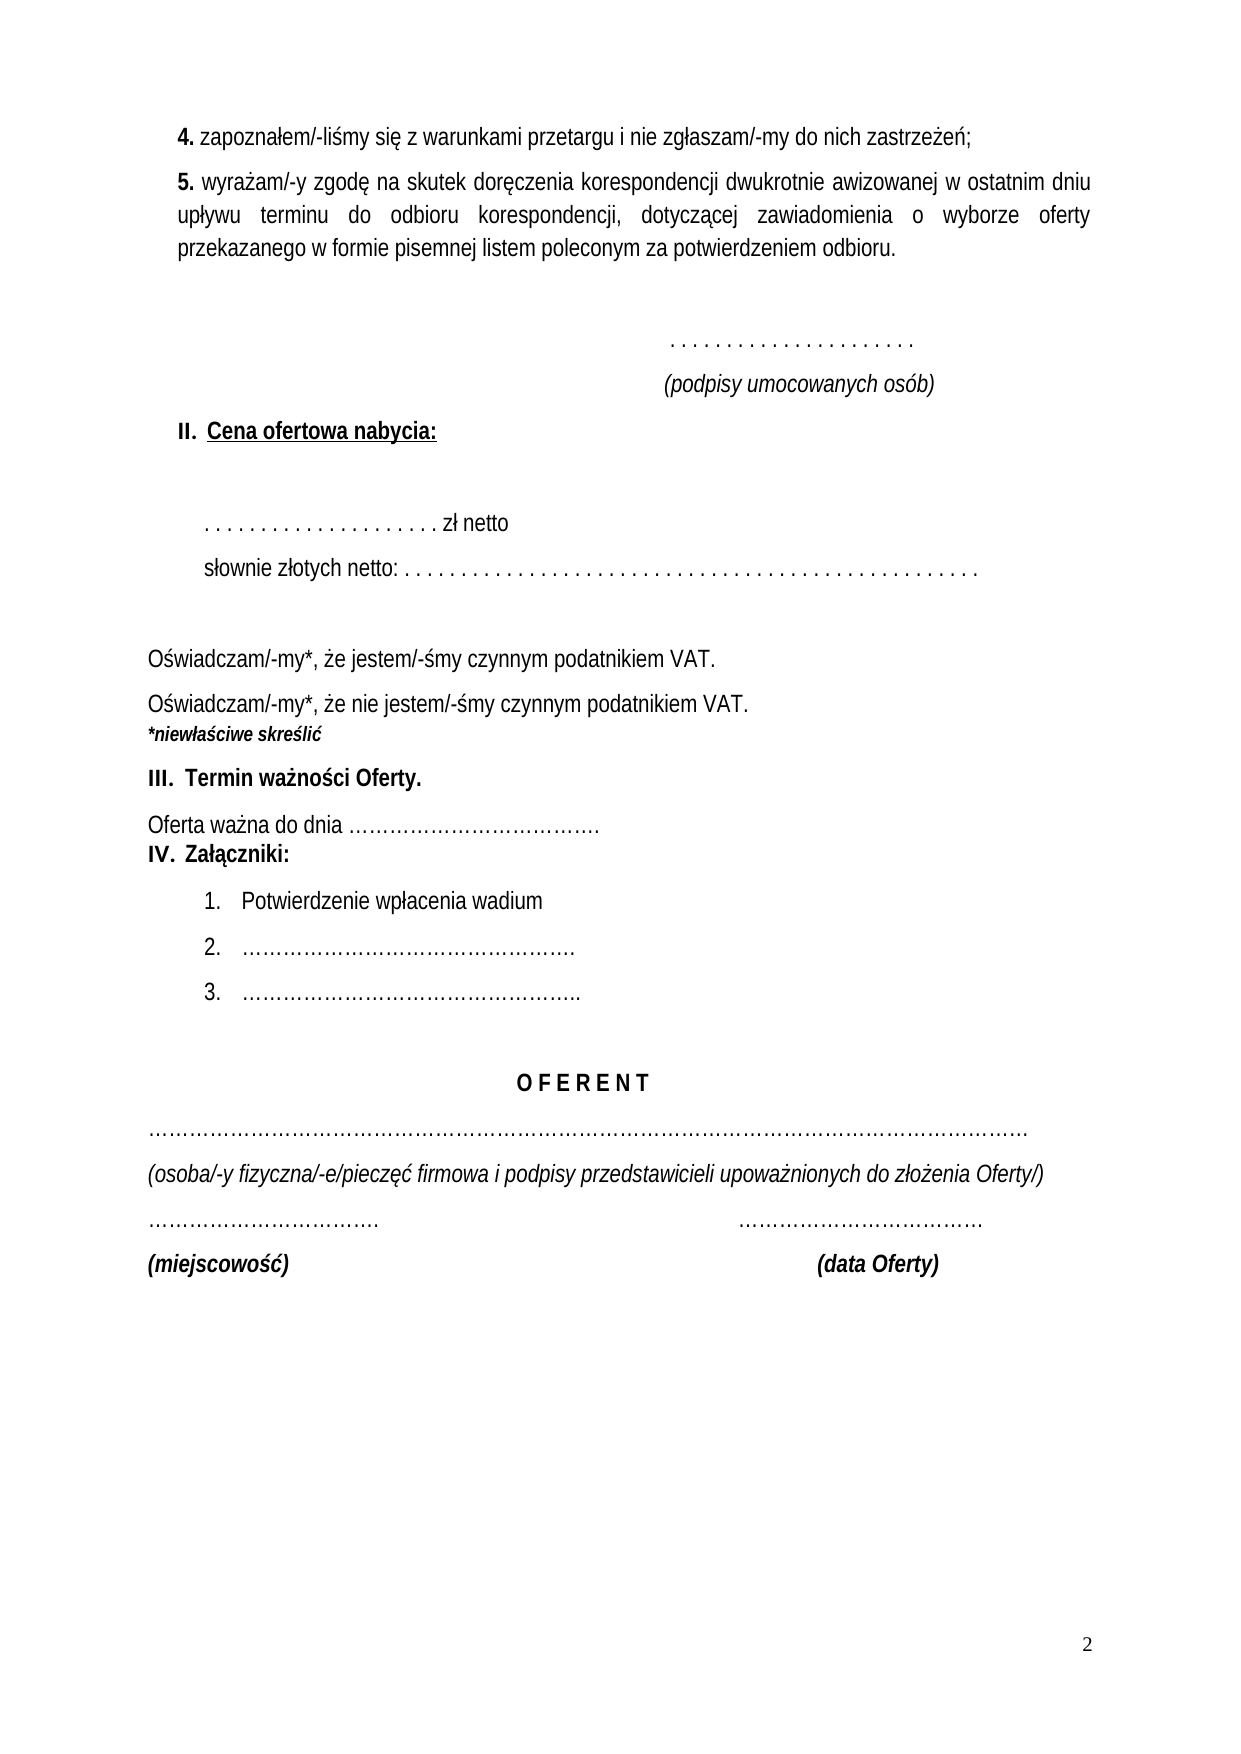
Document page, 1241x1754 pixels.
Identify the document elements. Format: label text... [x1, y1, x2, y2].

text 5. wyrażam/-y zgodę na skutek doręczenia korespondencji dwukrotnie awizowanej w ostatnim dniu upływu terminu do odbioru korespondencji, dotyczącej zawiadomienia o wyborze oferty przekazanego w formie pisemnej listem poleconym za potwierdzeniem odbioru. [177, 167, 1092, 262]
list Potwierdzenie wpłacenia wadium [204, 886, 1092, 915]
list …………………………………………. [204, 931, 1092, 960]
text Oferta ważna do dnia ………………………………. [148, 810, 1092, 838]
list *niewłaściwe skreślić [148, 722, 1092, 746]
text ……………………………. ……………………………… [148, 1204, 1092, 1233]
text 4. zapoznałem/-liśmy się z warunkami przetargu i nie zgłaszam/-my do nich zastrzeżeń; [177, 122, 1092, 151]
list Cena ofertowa nabycia: [177, 415, 1092, 445]
list Oświadczam/-my*, że nie jestem/-śmy czynnym podatnikiem VAT. [148, 689, 1092, 718]
text słownie złotych netto: . . . . . . . . . . . . . . . . . . . . . . . . . . . . . . . . . . . . . . . . . . . . . . . . . . . [204, 553, 1092, 582]
text . . . . . . . . . . . . . . . . . . . . . . [148, 324, 1092, 353]
text (osoba/-y fizyczna/-e/pieczęć firmowa i podpisy przedstawicieli upoważnionych do złożenia Oferty/) [148, 1158, 1092, 1187]
text (miejscowość) (data Oferty) [148, 1249, 1092, 1278]
subtitle Termin ważności Oferty. [148, 762, 1092, 793]
text O F E R E N T [443, 1068, 1092, 1096]
text Oświadczam/-my*, że jestem/-śmy czynnym podatnikiem VAT. [148, 644, 1092, 673]
text . . . . . . . . . . . . . . . . . . . . . zł netto [204, 508, 1092, 536]
subtitle Załączniki: [148, 838, 1092, 869]
text ………………………………………………………………………………………………………………… [148, 1113, 1092, 1142]
text (podpisy umocowanych osób) [148, 369, 1092, 398]
list ………………………………………….. [204, 977, 1092, 1006]
